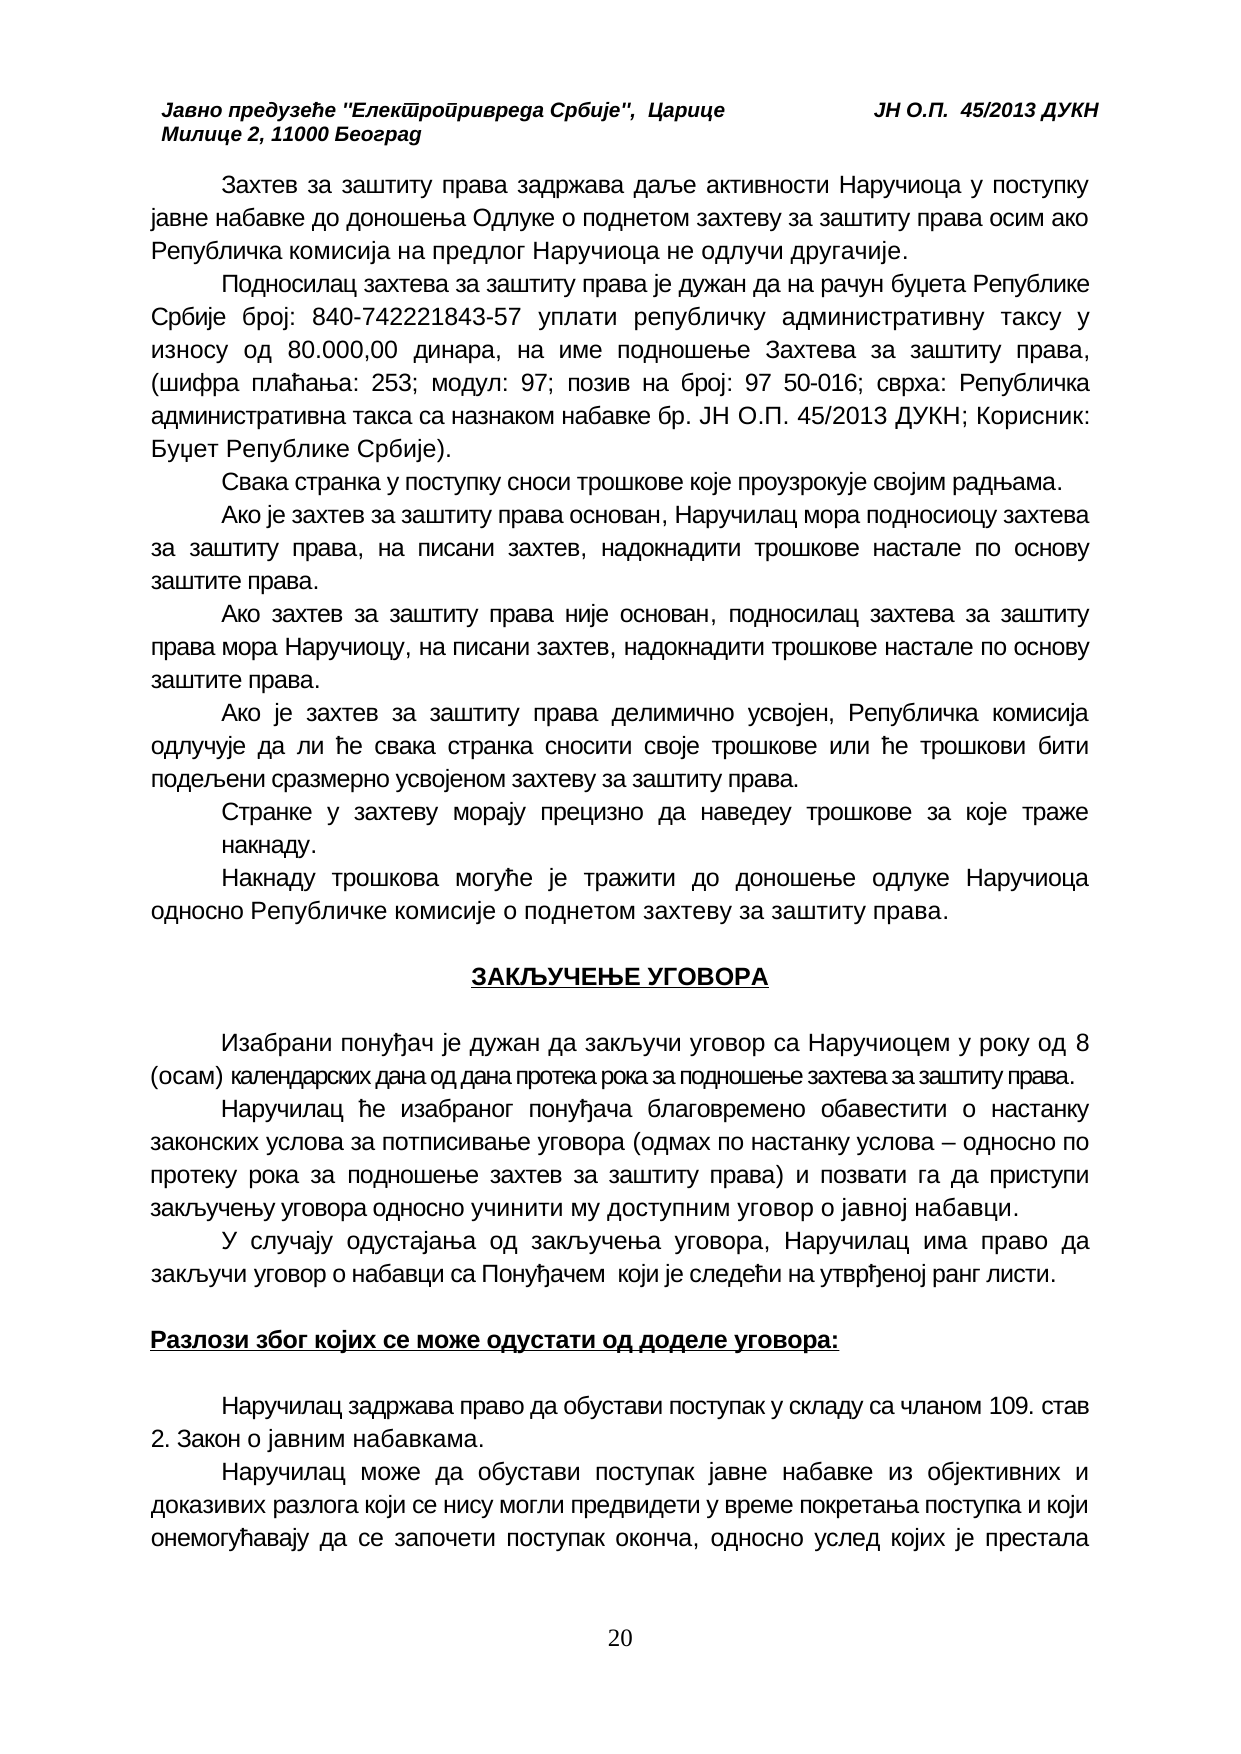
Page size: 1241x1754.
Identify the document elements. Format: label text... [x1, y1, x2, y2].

text Накнаду трошкова могуће је тражити до доношење одлуке Наручиоца односно Републичке комисије о поднетом захтеву за заштиту права. [151, 863, 1090, 925]
text Ако је захтев за заштиту права делимично усвојен, Републичка комисија одлучује да ли ће свака странка сносити своје трошкове или ће трошкови бити подељени сразмерно усвојеном захтеву за заштиту права. [151, 698, 1090, 793]
text Ако захтев за заштиту права није основан, подносилац захтева за заштиту права мора Наручиоцу, на писани захтев, надокнадити трошкове настале по основу заштите права. [151, 599, 1090, 694]
text ЗАКЉУЧЕЊЕ УГОВОРА [150, 962, 1090, 991]
text У случају одустајања од закључења уговора, Наручилац има право да закључи уговор о набавци са Понуђачем који је следећи на утврђеној ранг листи. [151, 1226, 1090, 1288]
text Изабрани понуђач је дужан да закључи уговор са Наручиоцем у року од 8 (осам) календарских дана од дана протека рока за подношење захтева за заштиту права. [150, 1028, 1090, 1090]
text Свака странка у поступку сноси трошкове које проузрокује својим радњама. [221, 467, 1090, 496]
text Ако је захтев за заштиту права основан, Наручилац мора подносиоцу захтева за заштиту права, на писани захтев, надокнадити трошкове настале по основу заштите права. [151, 500, 1090, 594]
text Странке у захтеву морају прецизно да наведеу трошкове за које траже накнаду. [221, 797, 1090, 859]
text Наручилац ће изабраног понуђача благовремено обавестити о настанку законских услова за потписивање уговора (одмах по настанку услова – односно по протеку рока за подношење захтев за заштиту права) и позвати га да приступи закључењу уговора односно учинити му доступним уговор о јавној набавци. [150, 1094, 1090, 1222]
text Захтев за заштиту права задржава даље активности Наручиоца у поступку јавне набавке до доношења Одлуке о поднетом захтеву за заштиту права осим ако Републичка комисија на предлог Наручиоца не одлучи другачије. [151, 169, 1090, 264]
text Разлози због којих се може одустати од доделе уговора: [150, 1325, 1090, 1354]
text Наручилац задржава право да обустави поступак у складу са чланом 109. став 2. Закон о јавним набавкама. [151, 1391, 1090, 1453]
text Подносилац захтева за заштиту права је дужан да на рачун буџета Републике Србије број: 840-742221843-57 уплати републичку административну таксу у износу од 80.000,00 динара, на име подношење Захтева за заштиту права, (шифра плаћања: 253; модул: 97; позив на број: 97 50-016; сврха: Републичка административна такса са назнаком набавке бр. ЈН О.П. 45/2013 ДУКН; Корисник: Буџет Републике Србије). [151, 269, 1090, 462]
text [151, 1457, 1090, 1552]
